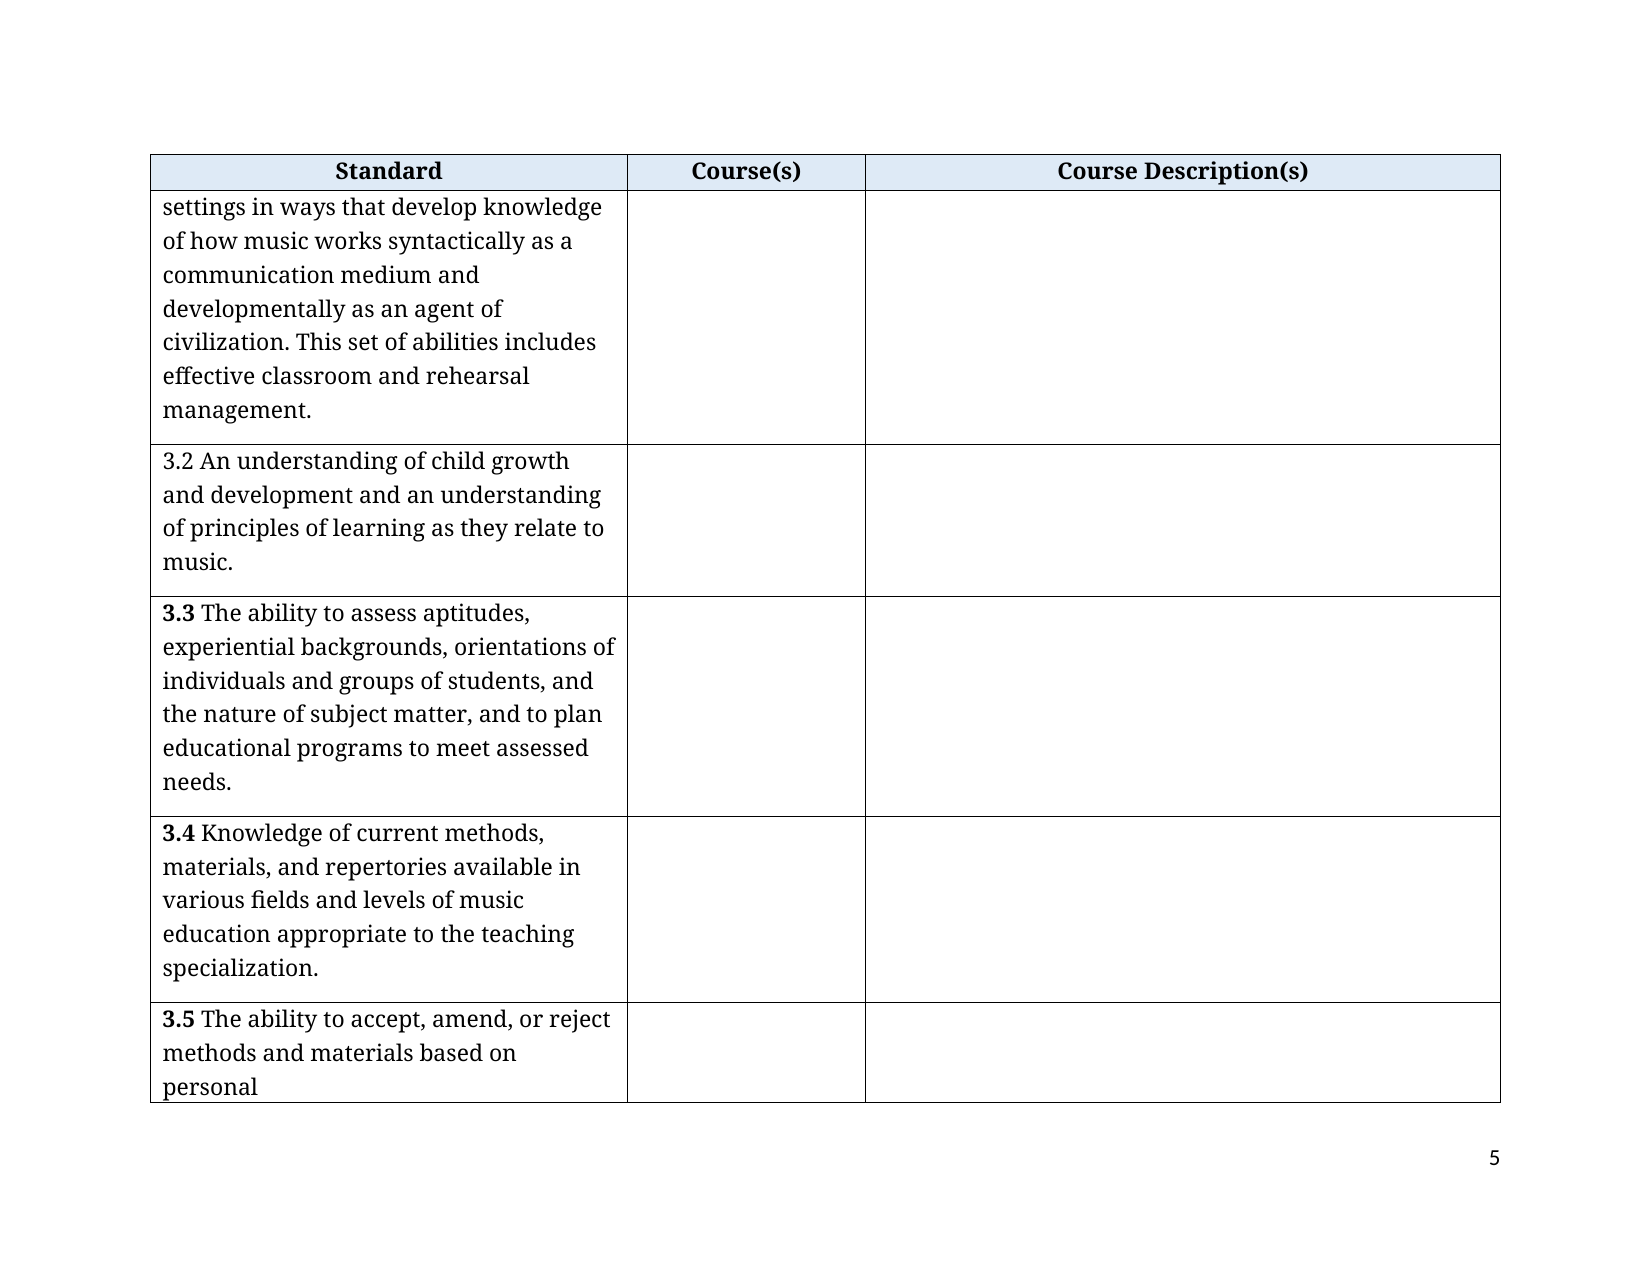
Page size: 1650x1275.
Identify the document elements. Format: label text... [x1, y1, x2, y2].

table_cell 3.2 An understanding of child growth and development and an understanding of principles of learning as they relate to music. [151, 445, 627, 596]
table_cell [866, 597, 1500, 816]
table_cell [866, 817, 1500, 1002]
table_cell [628, 817, 865, 1002]
table_cell 3.4 Knowledge of current methods, materials, and repertories available in various fields and levels of music education appropriate to the teaching specialization. [151, 817, 627, 1002]
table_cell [151, 191, 627, 444]
table_header Course Description(s) [866, 155, 1500, 190]
table_cell [866, 1003, 1500, 1102]
table_cell 3.3 The ability to assess aptitudes, experiential backgrounds, orientations of individuals and groups of students, and the nature of subject matter, and to plan educational programs to meet assessed needs. [151, 597, 627, 816]
table_cell [866, 191, 1500, 444]
table_cell [628, 445, 865, 596]
table_cell [628, 597, 865, 816]
table_cell [866, 445, 1500, 596]
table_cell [151, 1003, 627, 1102]
table_header Standard [151, 155, 627, 190]
table_header Course(s) [628, 155, 865, 190]
table_cell [628, 1003, 865, 1102]
table_cell [628, 191, 865, 444]
